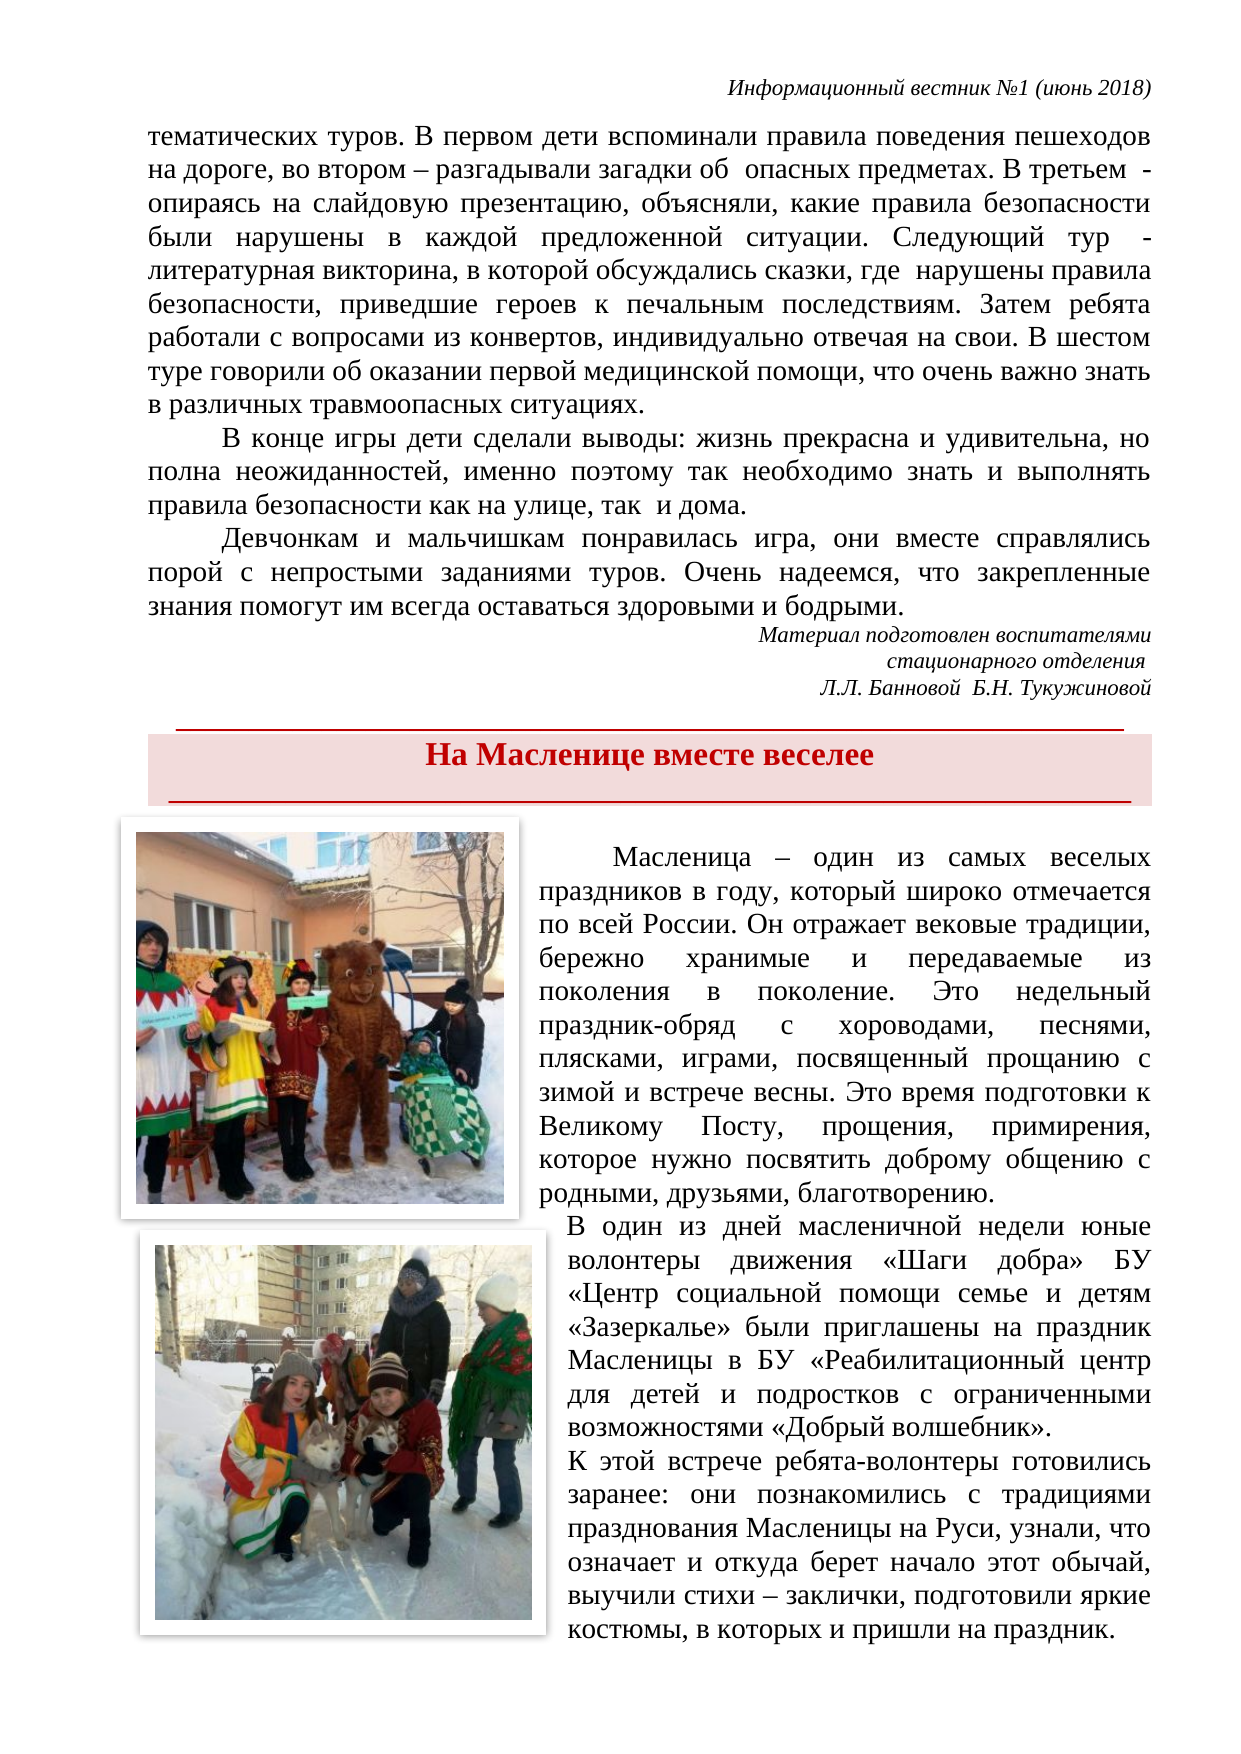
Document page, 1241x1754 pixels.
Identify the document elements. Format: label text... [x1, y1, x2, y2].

text К этой встрече ребята-волонтеры готовились заранее: они познакомились с традициями празднования Масленицы на Руси, узнали, что означает и откуда берет начало этот обычай, выучили стихи – заклички, подготовили яркие костюмы, в которых и пришли на праздник. [148, 1443, 1152, 1644]
picture [136, 832, 504, 1204]
text Девчонкам и мальчишкам понравилась игра, они вместе справлялись порой с непростыми заданиями туров. Очень надеемся, что закрепленные знания помогут им всегда оставаться здоровыми и бодрыми. [148, 521, 1152, 621]
subtitle __________________________________________________________________ [148, 772, 1152, 806]
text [148, 118, 1152, 420]
subtitle _________________________________________________________________ [148, 700, 1152, 734]
text Материал подготовлен воспитателями стационарного отделения Л.Л. Банновой Б.Н. Тукужиновой [148, 621, 1152, 700]
text В конце игры дети сделали выводы: жизнь прекрасна и удивительна, но полна неожиданностей, именно поэтому так необходимо знать и выполнять правила безопасности как на улице, так и дома. [148, 420, 1152, 521]
subtitle На Масленице вместе веселее [148, 734, 1152, 772]
text В один из дней масленичной недели юные волонтеры движения «Шаги добра» БУ «Центр социальной помощи семье и детям «Зазеркалье» были приглашены на праздник Масленицы в БУ «Реабилитационный центр для детей и подростков с ограниченными возможностями «Добрый волшебник». [148, 1208, 1152, 1443]
